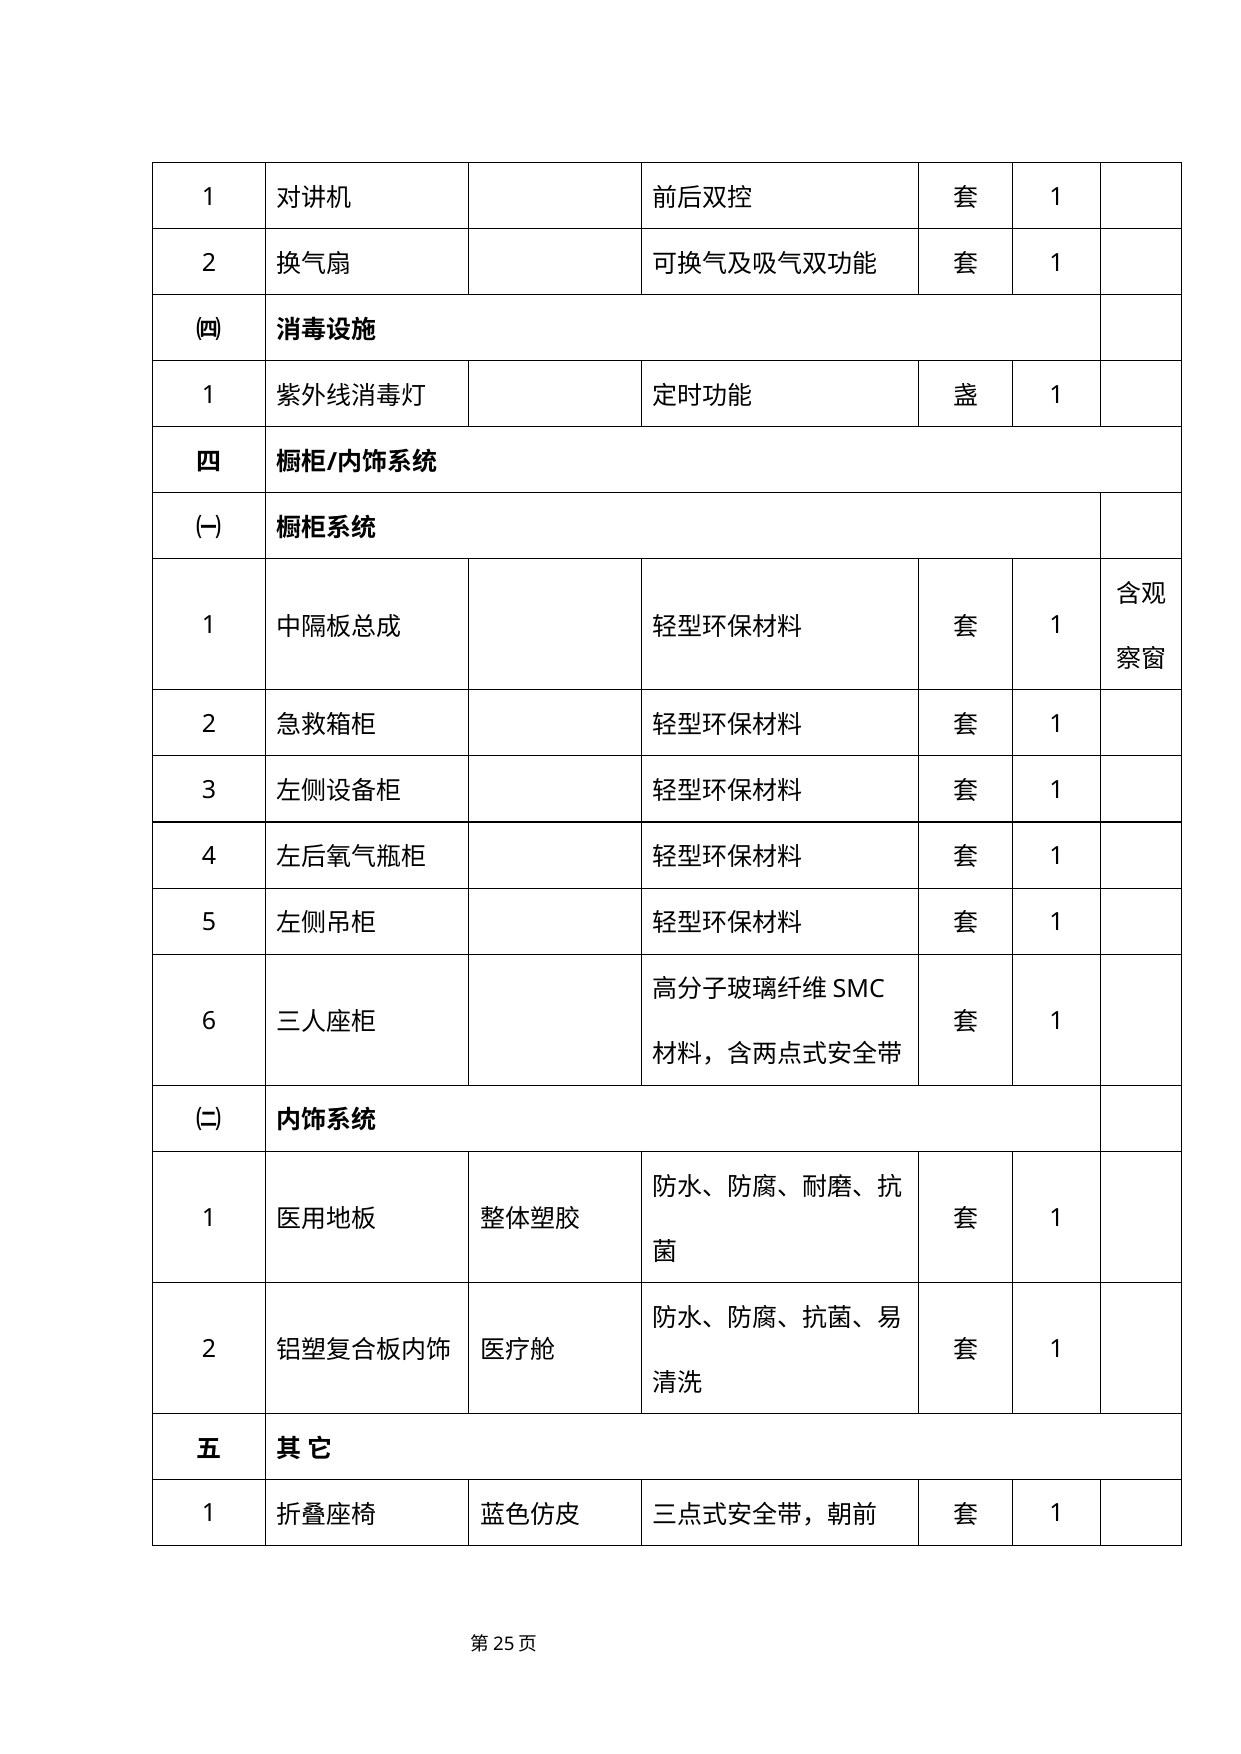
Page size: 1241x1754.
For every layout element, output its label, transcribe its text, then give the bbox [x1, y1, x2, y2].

table_cell 套 [919, 1152, 1012, 1282]
table_cell 铝塑复合板内饰 [266, 1283, 468, 1413]
table_cell 中隔板总成 [266, 559, 468, 689]
table_cell [1101, 295, 1181, 360]
table_cell 套 [919, 559, 1012, 689]
table_cell [1101, 163, 1181, 228]
table_cell [469, 361, 641, 426]
table_cell 1 [1013, 163, 1100, 228]
table_cell 1 [1013, 229, 1100, 294]
table_cell 防水、防腐、抗菌、易清洗 [642, 1283, 918, 1413]
table_cell 三点式安全带，朝前 [642, 1480, 918, 1545]
table_cell 左后氧气瓶柜 [266, 823, 468, 887]
table_cell 套 [919, 756, 1012, 821]
table_cell 1 [1013, 559, 1100, 689]
table_cell [1101, 756, 1181, 821]
table_cell [1101, 1086, 1181, 1151]
table_cell 三人座柜 [266, 955, 468, 1084]
table_cell 轻型环保材料 [642, 823, 918, 887]
table_cell 前后双控 [642, 163, 918, 228]
table_cell 套 [919, 690, 1012, 755]
table_cell 橱柜系统 [266, 493, 1100, 558]
table_cell [1101, 229, 1181, 294]
table_cell [1101, 493, 1181, 558]
table_cell 可换气及吸气双功能 [642, 229, 918, 294]
table_cell [1101, 361, 1181, 426]
table_cell [469, 889, 641, 953]
table_cell 3 [153, 756, 265, 821]
table_cell ㈣ [153, 295, 265, 360]
table_cell 轻型环保材料 [642, 559, 918, 689]
table_cell 医用地板 [266, 1152, 468, 1282]
table_cell 4 [153, 823, 265, 887]
table_cell [1101, 955, 1181, 1084]
table_cell 整体塑胶 [469, 1152, 641, 1282]
table_cell [469, 823, 641, 887]
table_cell 套 [919, 163, 1012, 228]
table_cell 套 [919, 229, 1012, 294]
table_cell 1 [1013, 955, 1100, 1084]
table_cell 蓝色仿皮 [469, 1480, 641, 1545]
table_cell 防水、防腐、耐磨、抗菌 [642, 1152, 918, 1282]
table_cell 高分子玻璃纤维SMC材料，含两点式安全带 [642, 955, 918, 1084]
table_cell 1 [153, 1152, 265, 1282]
table_cell 对讲机 [266, 163, 468, 228]
table_cell 内饰系统 [266, 1086, 1100, 1151]
table_cell 2 [153, 690, 265, 755]
table_cell ㈠ [153, 493, 265, 558]
table_cell 1 [153, 559, 265, 689]
table_cell [469, 229, 641, 294]
table_cell 套 [919, 1480, 1012, 1545]
table_cell 套 [919, 955, 1012, 1084]
table_cell [1101, 1152, 1181, 1282]
table_cell 1 [1013, 889, 1100, 953]
table_cell [469, 690, 641, 755]
table_cell 五 [153, 1414, 265, 1479]
table_cell [1101, 1480, 1181, 1545]
table_cell 左侧吊柜 [266, 889, 468, 953]
table_cell 5 [153, 889, 265, 953]
table_cell 套 [919, 1283, 1012, 1413]
table_cell 换气扇 [266, 229, 468, 294]
table_cell 1 [153, 1480, 265, 1545]
table_cell 四 [153, 427, 265, 492]
table_cell [469, 559, 641, 689]
table_cell [1101, 823, 1181, 887]
table_cell 定时功能 [642, 361, 918, 426]
table_cell 2 [153, 1283, 265, 1413]
table_cell 1 [1013, 823, 1100, 887]
table_cell 6 [153, 955, 265, 1084]
table_cell 套 [919, 889, 1012, 953]
table_cell 消毒设施 [266, 295, 1100, 360]
table_cell 盏 [919, 361, 1012, 426]
table_cell 2 [153, 229, 265, 294]
table_cell 1 [153, 361, 265, 426]
table_cell 1 [1013, 1152, 1100, 1282]
table_cell [1101, 690, 1181, 755]
table_cell 套 [919, 823, 1012, 887]
table_cell 橱柜/内饰系统 [266, 427, 1181, 492]
table_cell ㈡ [153, 1086, 265, 1151]
table_cell 轻型环保材料 [642, 756, 918, 821]
table_cell [1101, 889, 1181, 953]
table_cell 左侧设备柜 [266, 756, 468, 821]
table_cell 1 [153, 163, 265, 228]
table_cell [469, 756, 641, 821]
table_cell [469, 163, 641, 228]
table_cell [1101, 1283, 1181, 1413]
table_cell 其 它 [266, 1414, 1181, 1479]
table_cell 1 [1013, 1480, 1100, 1545]
table_cell 1 [1013, 690, 1100, 755]
table_cell [469, 955, 641, 1084]
table_cell 折叠座椅 [266, 1480, 468, 1545]
table_cell 1 [1013, 361, 1100, 426]
table_cell 轻型环保材料 [642, 889, 918, 953]
table_cell 1 [1013, 1283, 1100, 1413]
table_cell 含观察窗 [1101, 559, 1181, 689]
table_cell 医疗舱 [469, 1283, 641, 1413]
table_cell 急救箱柜 [266, 690, 468, 755]
table_cell 轻型环保材料 [642, 690, 918, 755]
table_cell 紫外线消毒灯 [266, 361, 468, 426]
table_cell 1 [1013, 756, 1100, 821]
